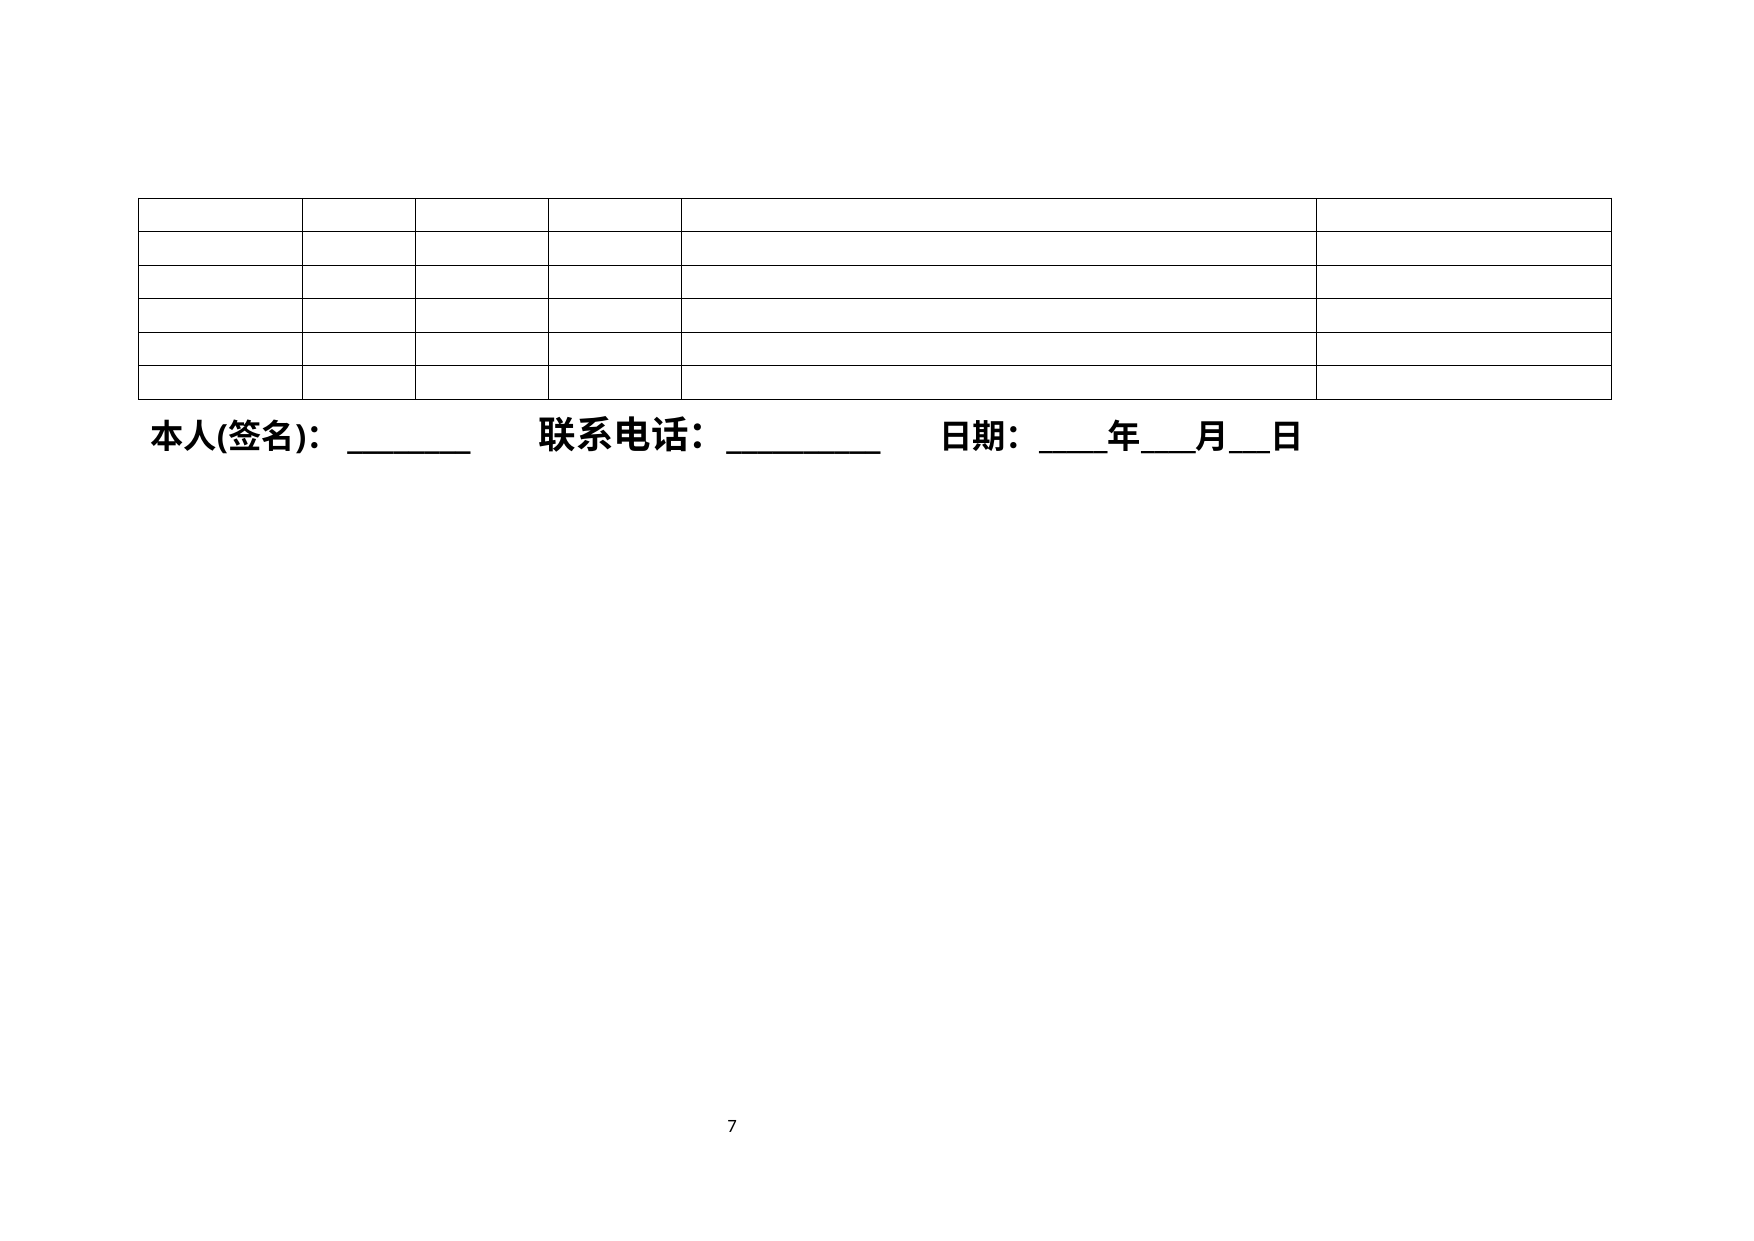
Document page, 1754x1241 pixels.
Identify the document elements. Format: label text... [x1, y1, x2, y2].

table_cell [549, 299, 681, 332]
table_cell [303, 199, 415, 231]
table_cell [1317, 199, 1611, 231]
table_cell [682, 232, 1316, 265]
table_cell [549, 266, 681, 298]
table_cell [549, 333, 681, 365]
table_cell [1317, 266, 1611, 298]
table_cell [416, 333, 548, 365]
table_cell [1317, 366, 1611, 399]
text 本人(签名)： ________ 联系电话：__________ 日期：_____年____月___日 [150, 400, 1604, 465]
table_cell [139, 199, 302, 231]
table_cell [303, 333, 415, 365]
table_cell [303, 266, 415, 298]
table_cell [682, 333, 1316, 365]
table_cell [139, 232, 302, 265]
table_cell [139, 333, 302, 365]
table_cell [416, 199, 548, 231]
table_cell [303, 299, 415, 332]
table_cell [303, 366, 415, 399]
table_cell [139, 366, 302, 399]
table_cell [1317, 299, 1611, 332]
table_cell [139, 266, 302, 298]
table_cell [682, 299, 1316, 332]
table_cell [416, 299, 548, 332]
table_cell [416, 232, 548, 265]
table_cell [549, 232, 681, 265]
table_cell [1317, 232, 1611, 265]
table_cell [1317, 333, 1611, 365]
table_cell [303, 232, 415, 265]
table_cell [416, 266, 548, 298]
table_cell [682, 366, 1316, 399]
table_cell [682, 199, 1316, 231]
table_cell [139, 299, 302, 332]
table_cell [682, 266, 1316, 298]
table_cell [549, 366, 681, 399]
table_cell [549, 199, 681, 231]
table_cell [416, 366, 548, 399]
